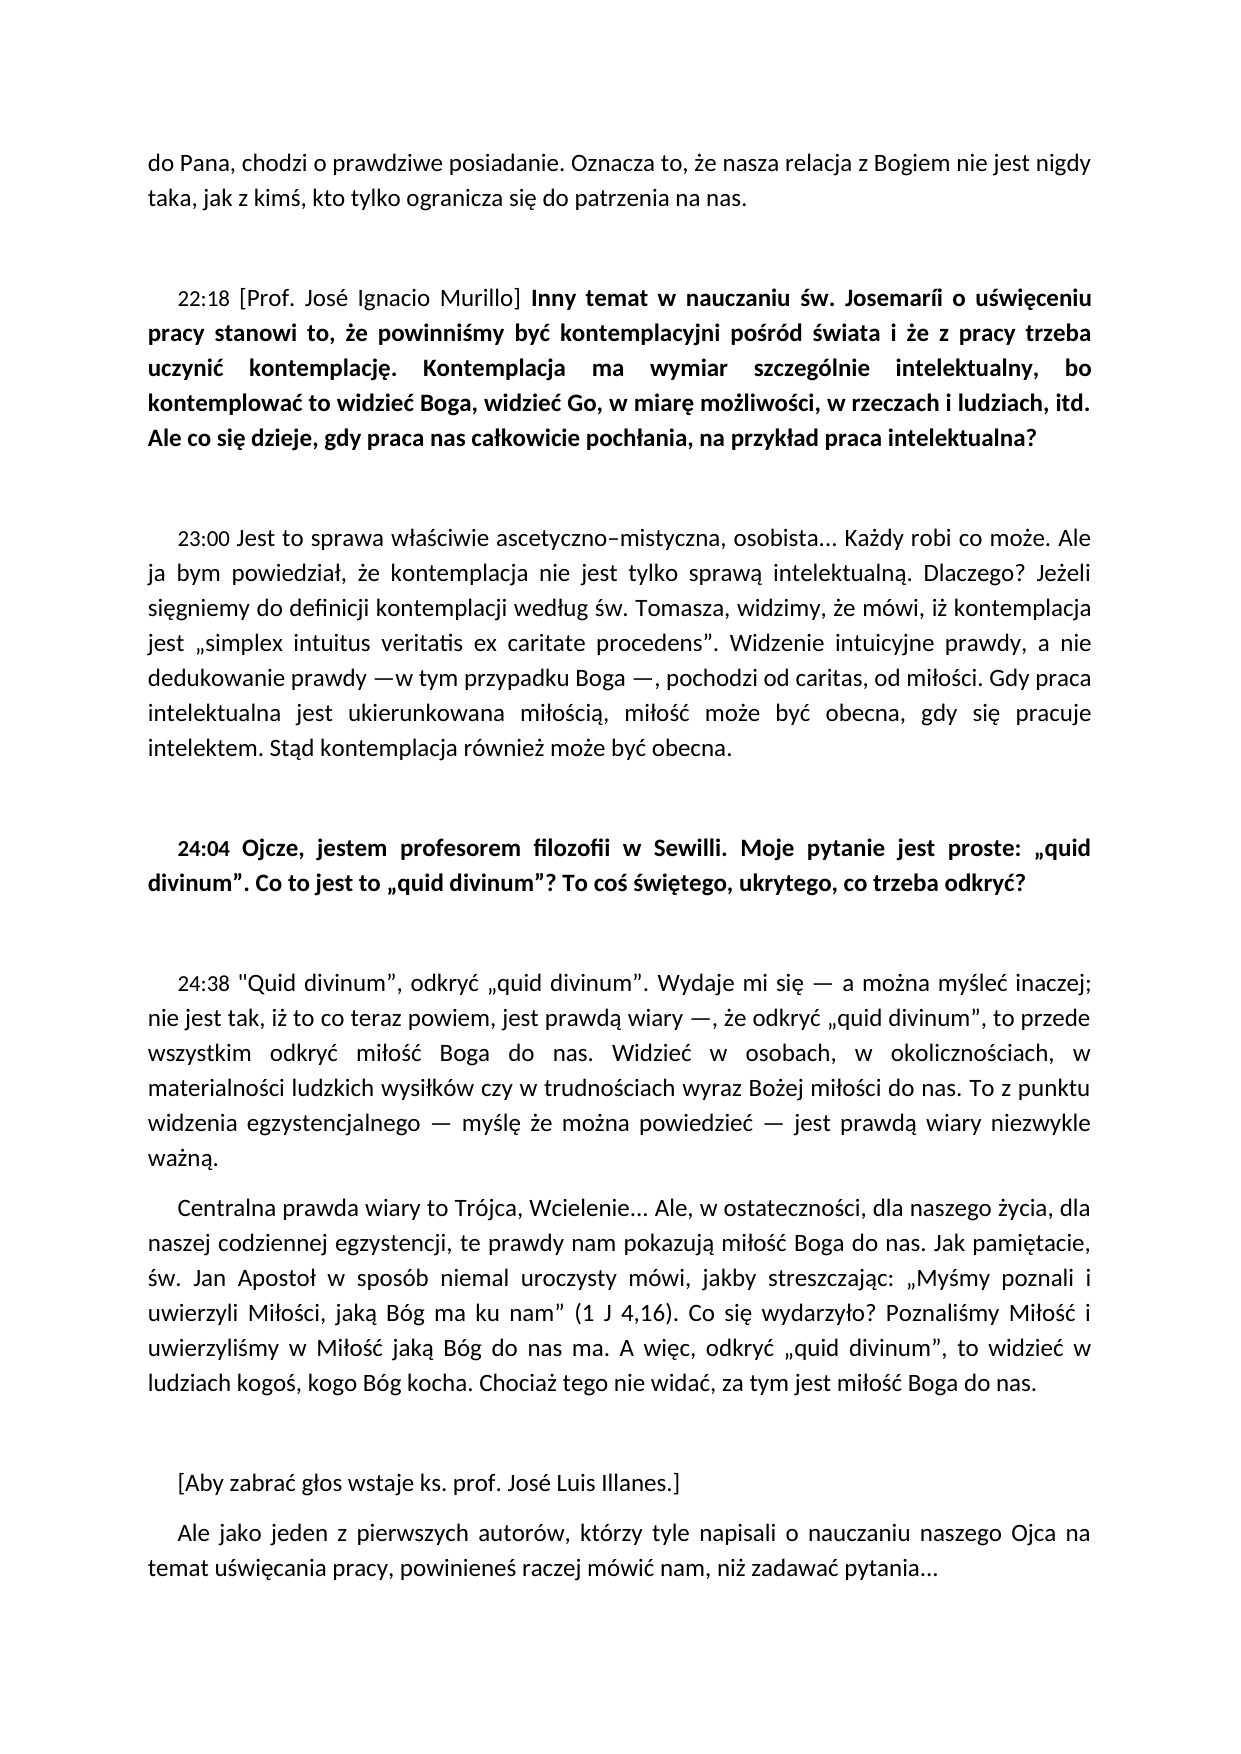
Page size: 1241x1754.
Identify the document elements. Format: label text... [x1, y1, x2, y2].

text 22:18 [Prof. José Ignacio Murillo] Inny temat w nauczaniu św. Josemaríi o uświęceniu pracy stanowi to, że powinniśmy być kontemplacyjni pośród świata i że z pracy trzeba uczynić kontemplację. Kontemplacja ma wymiar szczególnie intelektualny, bo kontemplować to widzieć Boga, widzieć Go, w miarę możliwości, w rzeczach i ludziach, itd. Ale co się dzieje, gdy praca nas całkowicie pochłania, na przykład praca intelektualna? [148, 283, 1093, 453]
text Ale jako jeden z pierwszych autorów, którzy tyle napisali o nauczaniu naszego Ojca na temat uświęcania pracy, powinieneś raczej mówić nam, niż zadawać pytania... [148, 1518, 1093, 1583]
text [148, 148, 1093, 213]
text 24:38 "Quid divinum”, odkryć „quid divinum”. Wydaje mi się — a można myśleć inaczej; nie jest tak, iż to co teraz powiem, jest prawdą wiary —, że odkryć „quid divinum”, to przede wszystkim odkryć miłość Boga do nas. Widzieć w osobach, w okolicznościach, w materialności ludzkich wysiłków czy w trudnościach wyraz Bożej miłości do nas. To z punktu widzenia egzystencjalnego — myślę że można powiedzieć — jest prawdą wiary niezwykle ważną. [148, 968, 1093, 1173]
text 23:00 Jest to sprawa właściwie ascetyczno–mistyczna, osobista... Każdy robi co może. Ale ja bym powiedział, że kontemplacja nie jest tylko sprawą intelektualną. Dlaczego? Jeżeli sięgniemy do definicji kontemplacji według św. Tomasza, widzimy, że mówi, iż kontemplacja jest „simplex intuitus veritatis ex caritate procedens”. Widzenie intuicyjne prawdy, a nie dedukowanie prawdy —w tym przypadku Boga —, pochodzi od caritas, od miłości. Gdy praca intelektualna jest ukierunkowana miłością, miłość może być obecna, gdy się pracuje intelektem. Stąd kontemplacja również może być obecna. [148, 523, 1093, 763]
text Centralna prawda wiary to Trójca, Wcielenie... Ale, w ostateczności, dla naszego życia, dla naszej codziennej egzystencji, te prawdy nam pokazują miłość Boga do nas. Jak pamiętacie, św. Jan Apostoł w sposób niemal uroczysty mówi, jakby streszczając: „Myśmy poznali i uwierzyli Miłości, jaką Bóg ma ku nam” (1 J 4,16). Co się wydarzyło? Poznaliśmy Miłość i uwierzyliśmy w Miłość jaką Bóg do nas ma. A więc, odkryć „quid divinum”, to widzieć w ludziach kogoś, kogo Bóg kocha. Chociaż tego nie widać, za tym jest miłość Boga do nas. [148, 1193, 1093, 1398]
text 24:04 Ojcze, jestem profesorem filozofii w Sewilli. Moje pytanie jest proste: „quid divinum”. Co to jest to „quid divinum”? To coś świętego, ukrytego, co trzeba odkryć? [148, 833, 1093, 898]
text [Aby zabrać głos wstaje ks. prof. José Luis Illanes.] [148, 1468, 1093, 1498]
